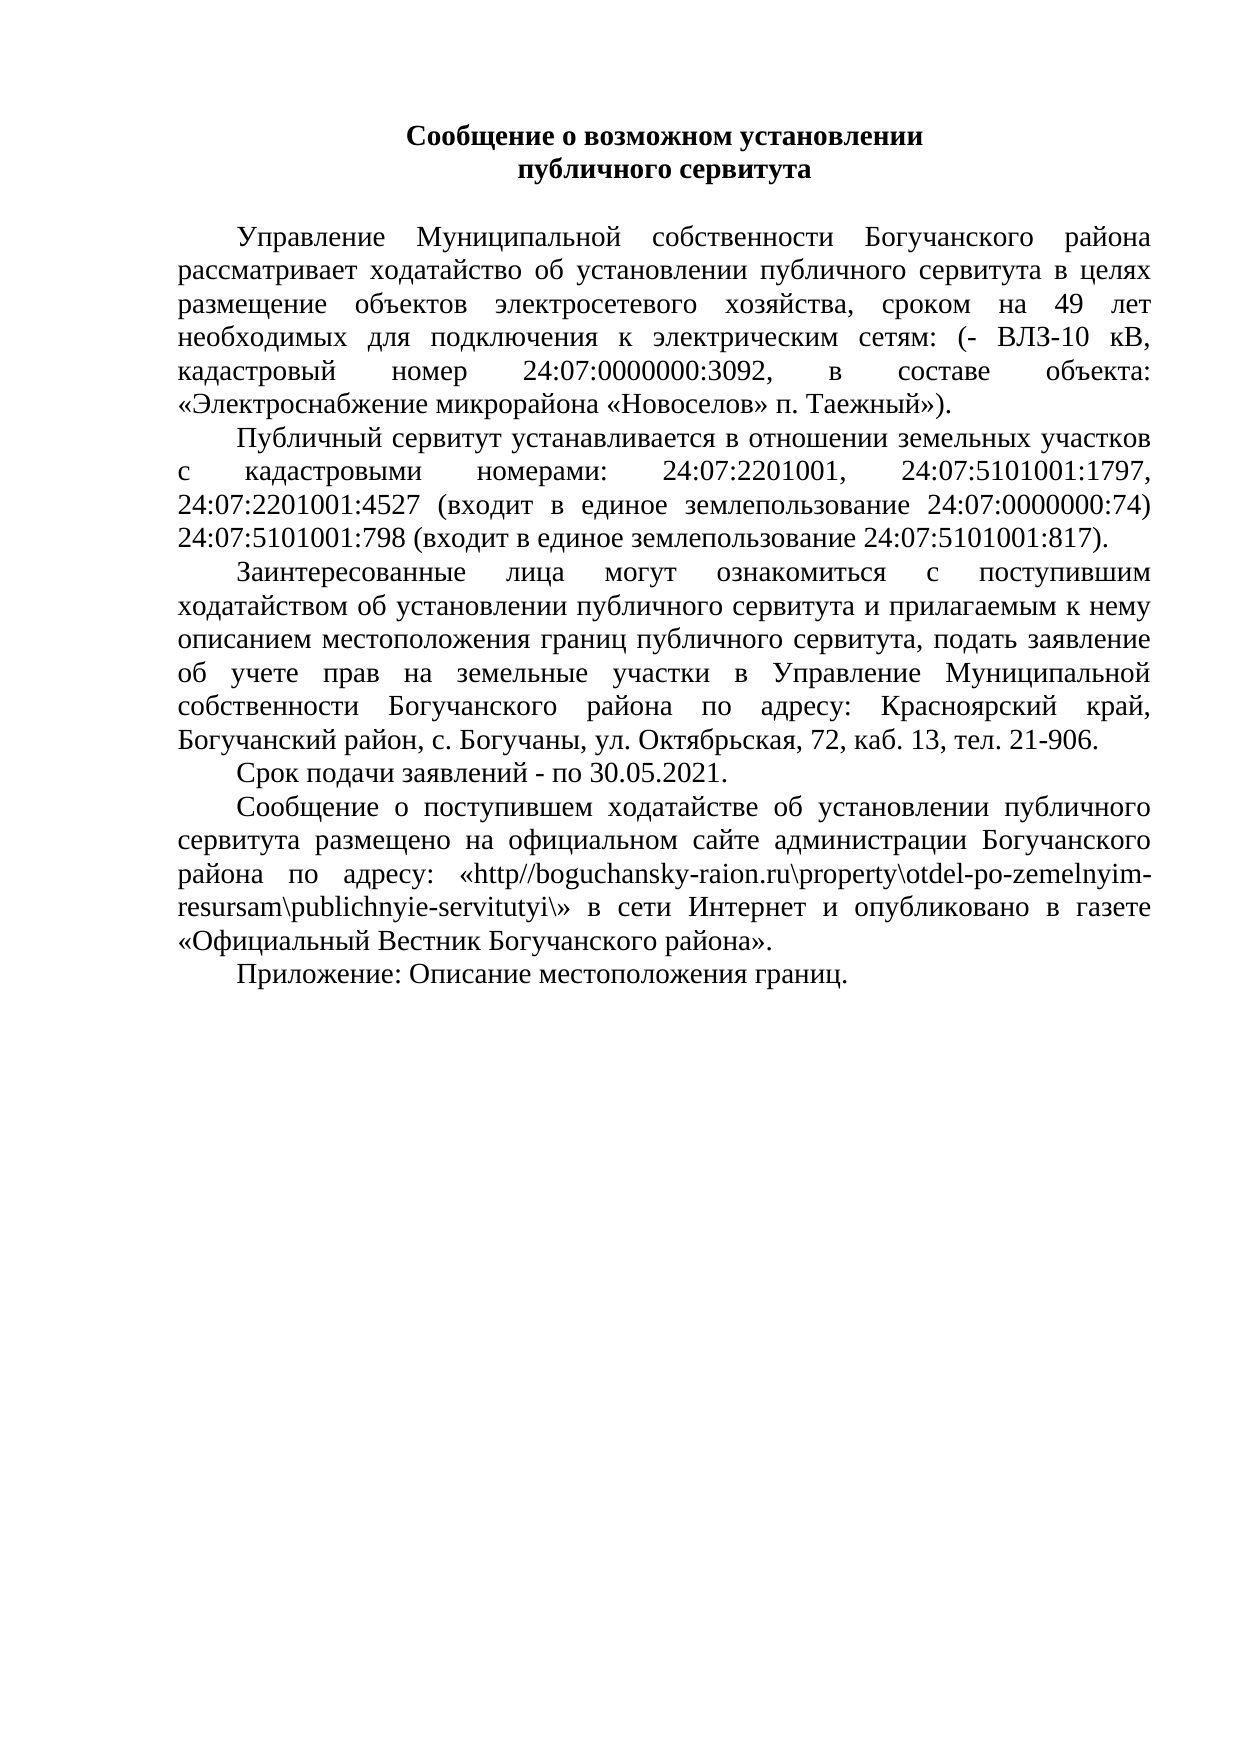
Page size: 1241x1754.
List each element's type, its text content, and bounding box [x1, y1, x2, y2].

text Сообщение о возможном установлении [177, 118, 1152, 152]
text Срок подачи заявлений - по 30.05.2021. [177, 755, 1152, 789]
text Управление Муниципальной собственности Богучанского района рассматривает ходатайство об установлении публичного сервитута в целях размещение объектов электросетевого хозяйства, сроком на 49 лет необходимых для подключения к электрическим сетям: (- ВЛЗ-10 кВ, кадастровый номер 24:07:0000000:3092, в составе объекта: «Электроснабжение микрорайона «Новоселов» п. Таежный»). [177, 219, 1152, 420]
text Сообщение о поступившем ходатайстве об установлении публичного сервитута размещено на официальном сайте администрации Богучанского района по адресу: «http//boguchansky-raion.ru\property\otdel-po-zemelnyim-resursam\publichnyie-servitutyi\» в сети Интернет и опубликовано в газете «Официальный Вестник Богучанского района». [177, 789, 1152, 957]
text Публичный сервитут устанавливается в отношении земельных участков с кадастровыми номерами: 24:07:2201001, 24:07:5101001:1797, 24:07:2201001:4527 (входит в единое землепользование 24:07:0000000:74) 24:07:5101001:798 (входит в единое землепользование 24:07:5101001:817). [177, 420, 1152, 554]
text Заинтересованные лица могут ознакомиться с поступившим ходатайством об установлении публичного сервитута и прилагаемым к нему описанием местоположения границ публичного сервитута, подать заявление об учете прав на земельные участки в Управление Муниципальной собственности Богучанского района по адресу: Красноярский край, Богучанский район, с. Богучаны, ул. Октябрьская, 72, каб. 13, тел. 21-906. [177, 554, 1152, 755]
text публичного сервитута [177, 152, 1152, 185]
text Приложение: Описание местоположения границ. [177, 957, 1152, 990]
